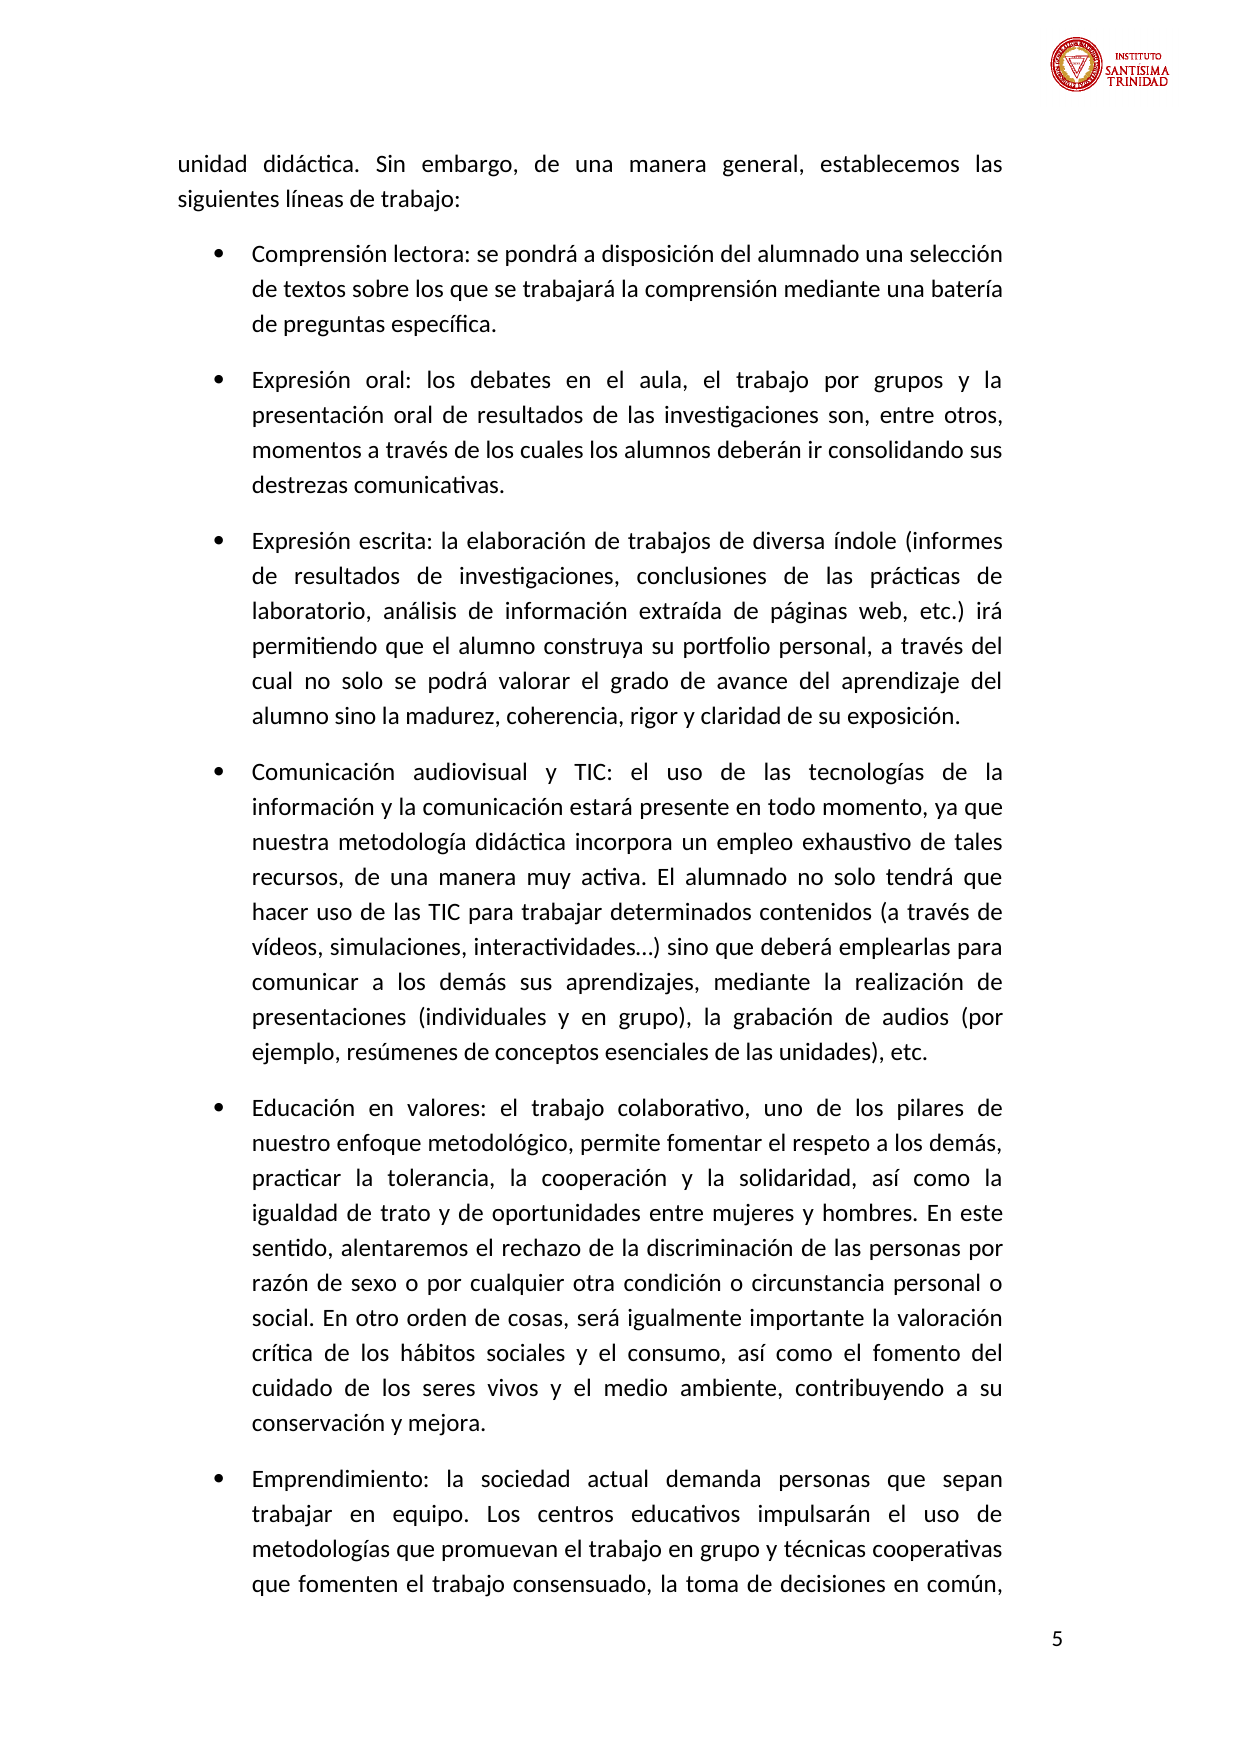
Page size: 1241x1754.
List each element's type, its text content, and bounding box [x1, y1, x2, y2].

list Comunicación audiovisual y TIC: el uso de las tecnologías de la información y la comunicación estará presente en todo momento, ya que nuestra metodología didáctica incorpora un empleo exhaustivo de tales recursos, de una manera muy activa. El alumnado no solo tendrá que hacer uso de las TIC para trabajar determinados contenidos (a través de vídeos, simulaciones, interactividades…) sino que deberá emplearlas para comunicar a los demás sus aprendizajes, mediante la realización de presentaciones (individuales y en grupo), la grabación de audios (por ejemplo, resúmenes de conceptos esenciales de las unidades), etc. [214, 756, 1004, 1067]
picture [1034, 28, 1185, 107]
list Educación en valores: el trabajo colaborativo, uno de los pilares de nuestro enfoque metodológico, permite fomentar el respeto a los demás, practicar la tolerancia, la cooperación y la solidaridad, así como la igualdad de trato y de oportunidades entre mujeres y hombres. En este sentido, alentaremos el rechazo de la discriminación de las personas por razón de sexo o por cualquier otra condición o circunstancia personal o social. En otro orden de cosas, será igualmente importante la valoración crítica de los hábitos sociales y el consumo, así como el fomento del cuidado de los seres vivos y el medio ambiente, contribuyendo a su conservación y mejora. [214, 1092, 1004, 1437]
list Expresión escrita: la elaboración de trabajos de diversa índole (informes de resultados de investigaciones, conclusiones de las prácticas de laboratorio, análisis de información extraída de páginas web, etc.) irá permitiendo que el alumno construya su portfolio personal, a través del cual no solo se podrá valorar el grado de avance del aprendizaje del alumno sino la madurez, coherencia, rigor y claridad de su exposición. [214, 525, 1004, 731]
list Expresión oral: los debates en el aula, el trabajo por grupos y la presentación oral de resultados de las investigaciones son, entre otros, momentos a través de los cuales los alumnos deberán ir consolidando sus destrezas comunicativas. [214, 364, 1004, 500]
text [177, 148, 1004, 213]
list Comprensión lectora: se pondrá a disposición del alumnado una selección de textos sobre los que se trabajará la comprensión mediante una batería de preguntas específica. [214, 238, 1004, 339]
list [214, 1463, 1004, 1598]
